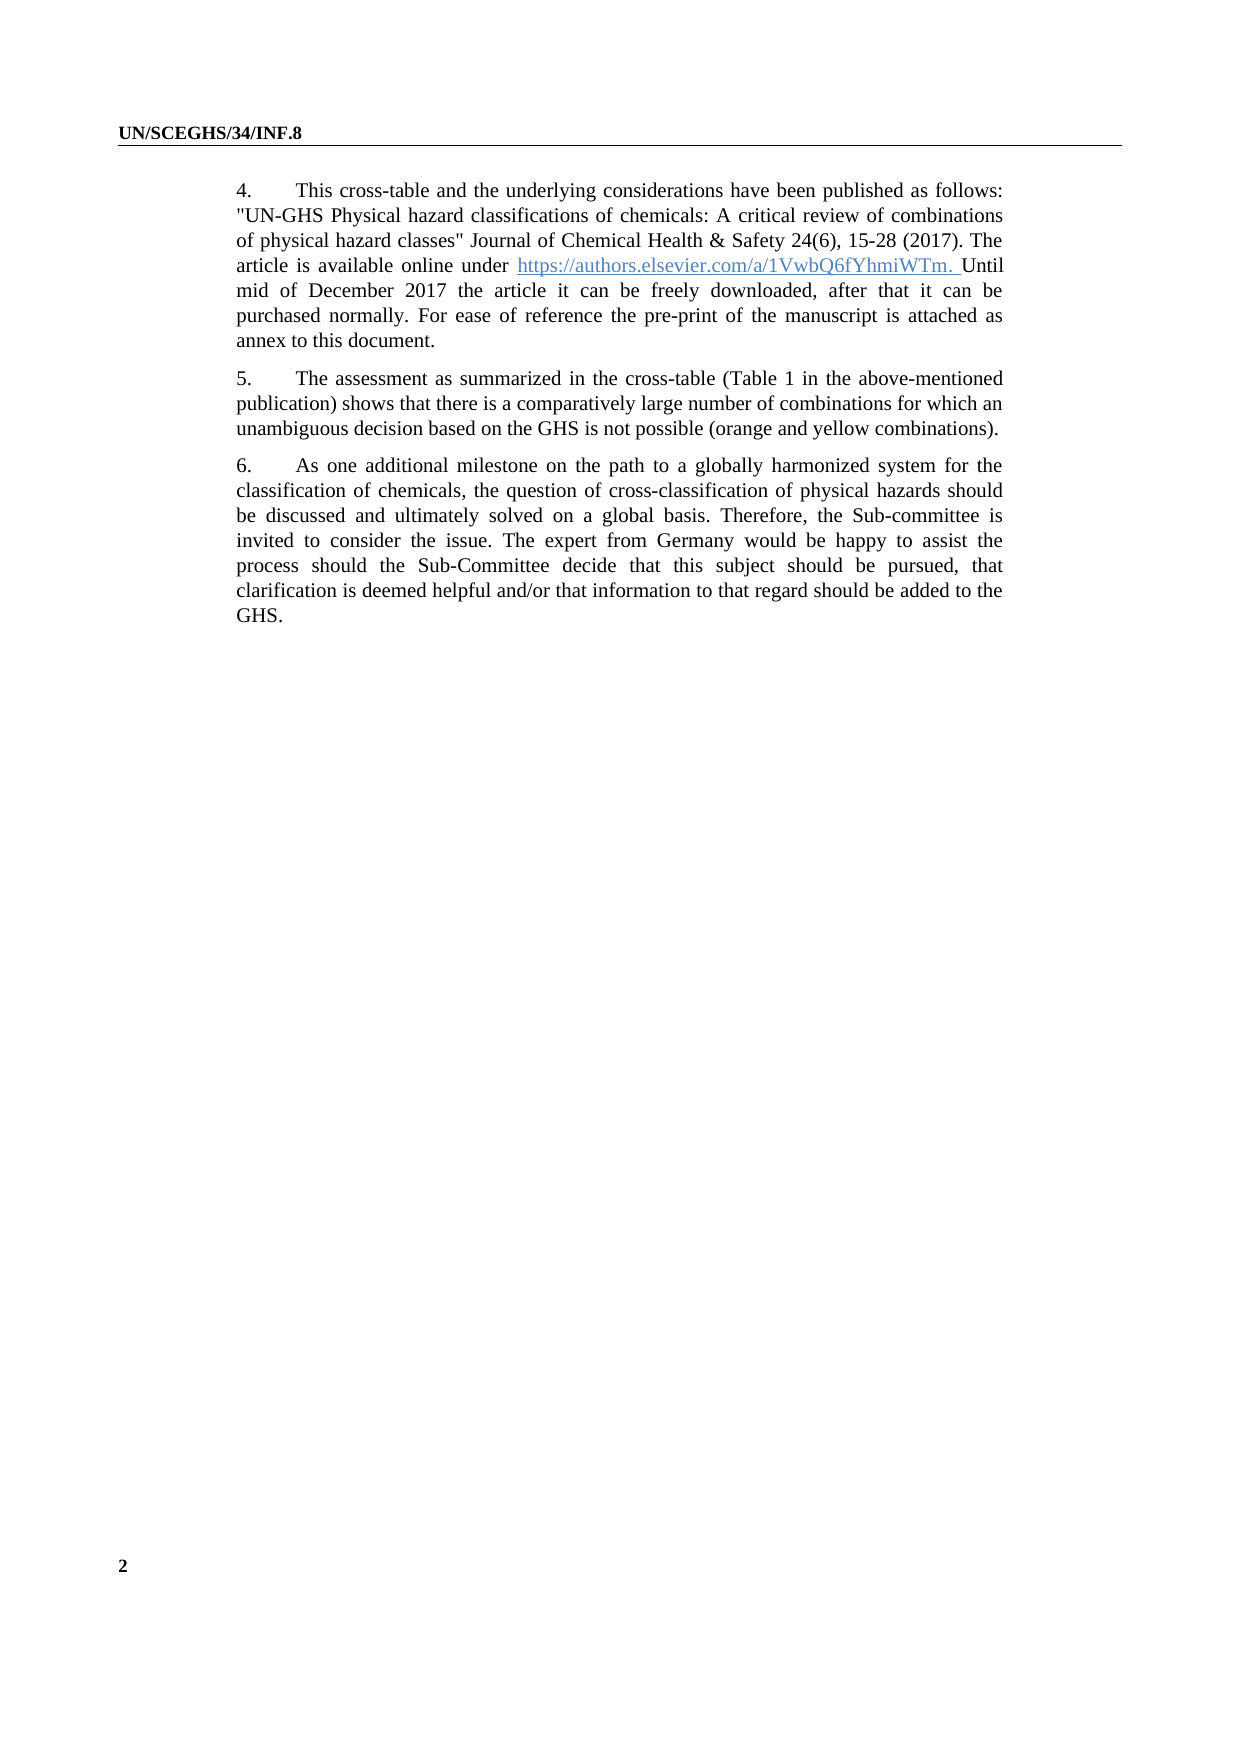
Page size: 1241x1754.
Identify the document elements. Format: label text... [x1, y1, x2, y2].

text 5. The assessment as summarized in the cross-table (Table 1 in the above-mentioned publication) shows that there is a comparatively large number of combinations for which an unambiguous decision based on the GHS is not possible (orange and yellow combinations). [236, 365, 1004, 440]
text 4. This cross-table and the underlying considerations have been published as follows: "UN-GHS Physical hazard classifications of chemicals: A critical review of combinations of physical hazard classes" Journal of Chemical Health & Safety 24(6), 15-28 (2017). The article is available online under https://authors.elsevier.com/a/1VwbQ6fYhmiWTm. Until mid of December 2017 the article it can be freely downloaded, after that it can be purchased normally. For ease of reference the pre-print of the manuscript is attached as annex to this document. [236, 177, 1004, 352]
text 6. As one additional milestone on the path to a globally harmonized system for the classification of chemicals, the question of cross-classification of physical hazards should be discussed and ultimately solved on a global basis. Therefore, the Sub-committee is invited to consider the issue. The expert from Germany would be happy to assist the process should the Sub-Committee decide that this subject should be pursued, that clarification is deemed helpful and/or that information to that regard should be added to the GHS. [236, 452, 1004, 627]
